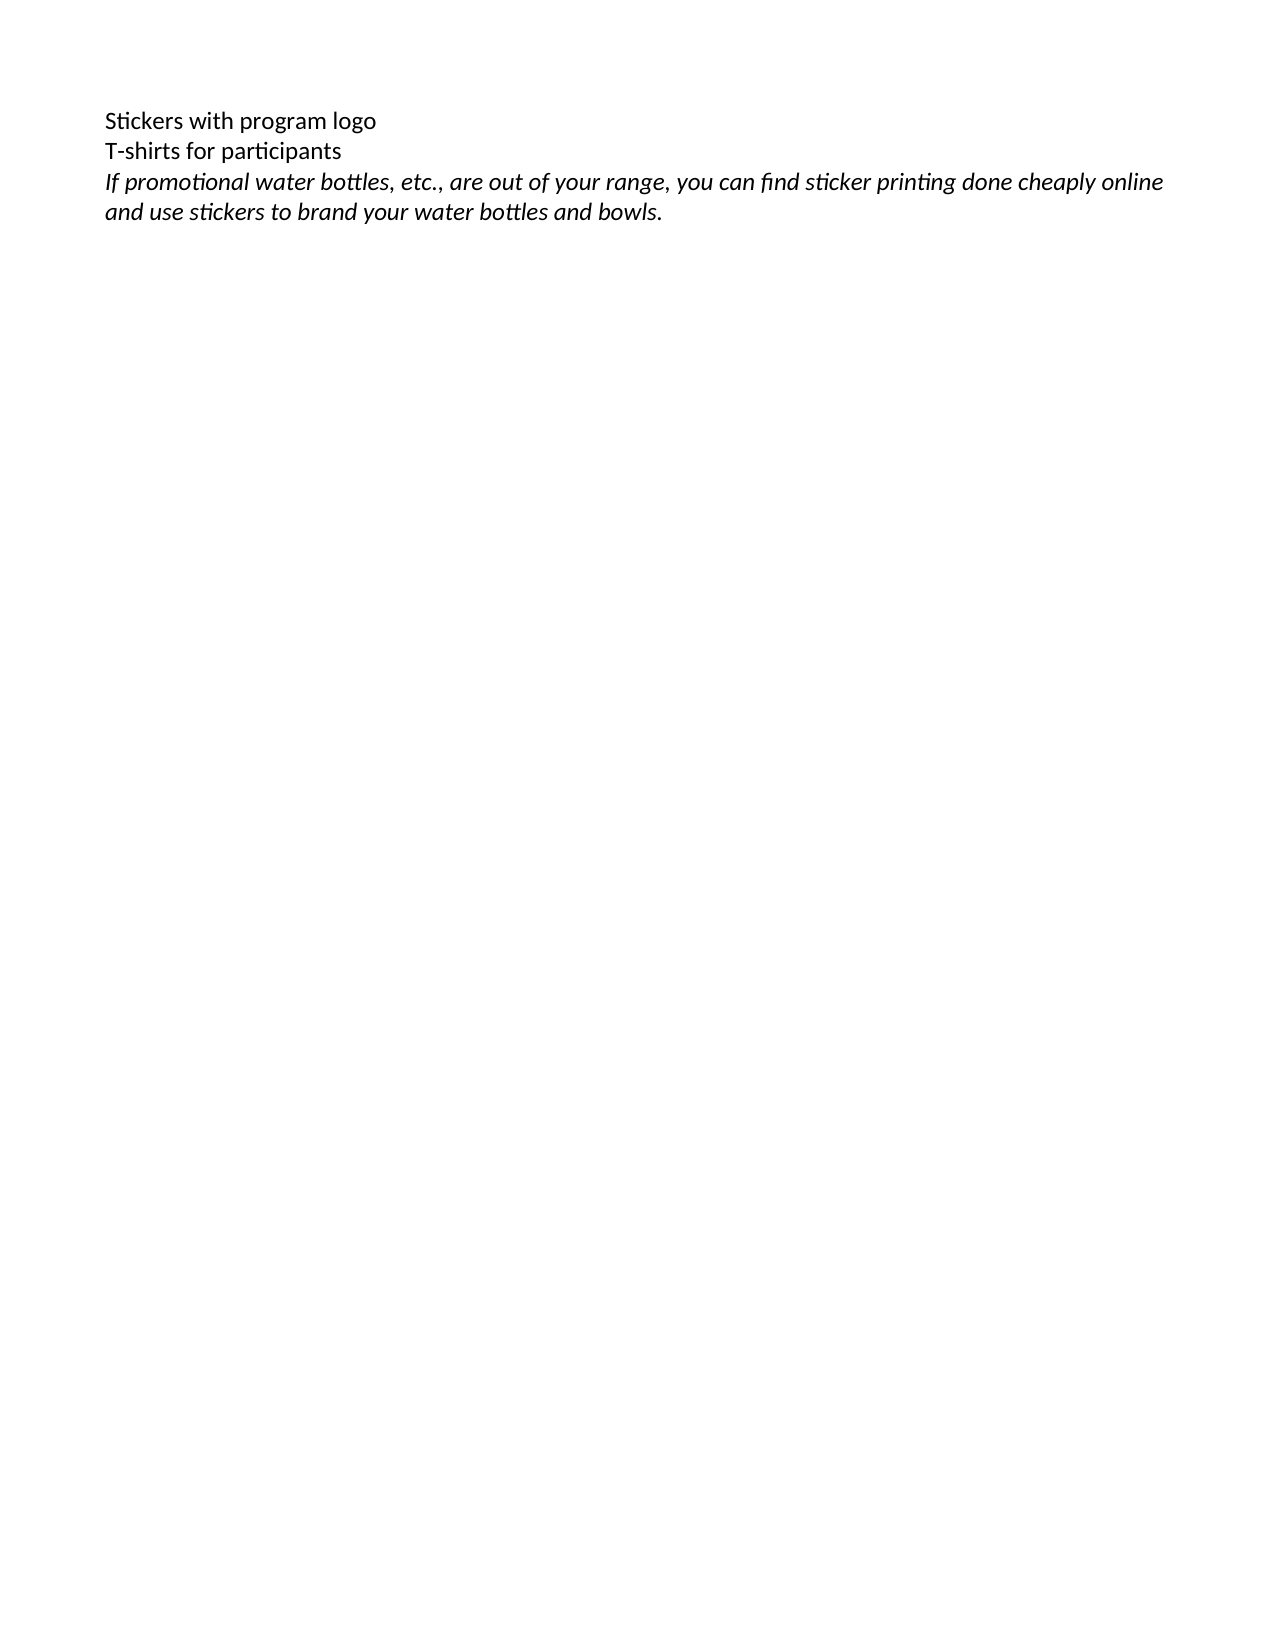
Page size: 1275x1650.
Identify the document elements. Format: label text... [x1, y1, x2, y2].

text T-shirts for participants [105, 136, 1170, 166]
text Stickers with program logo [105, 105, 1170, 136]
text If promotional water bottles, etc., are out of your range, you can find sticker printing done cheaply online and use stickers to brand your water bottles and bowls. [105, 166, 1170, 227]
